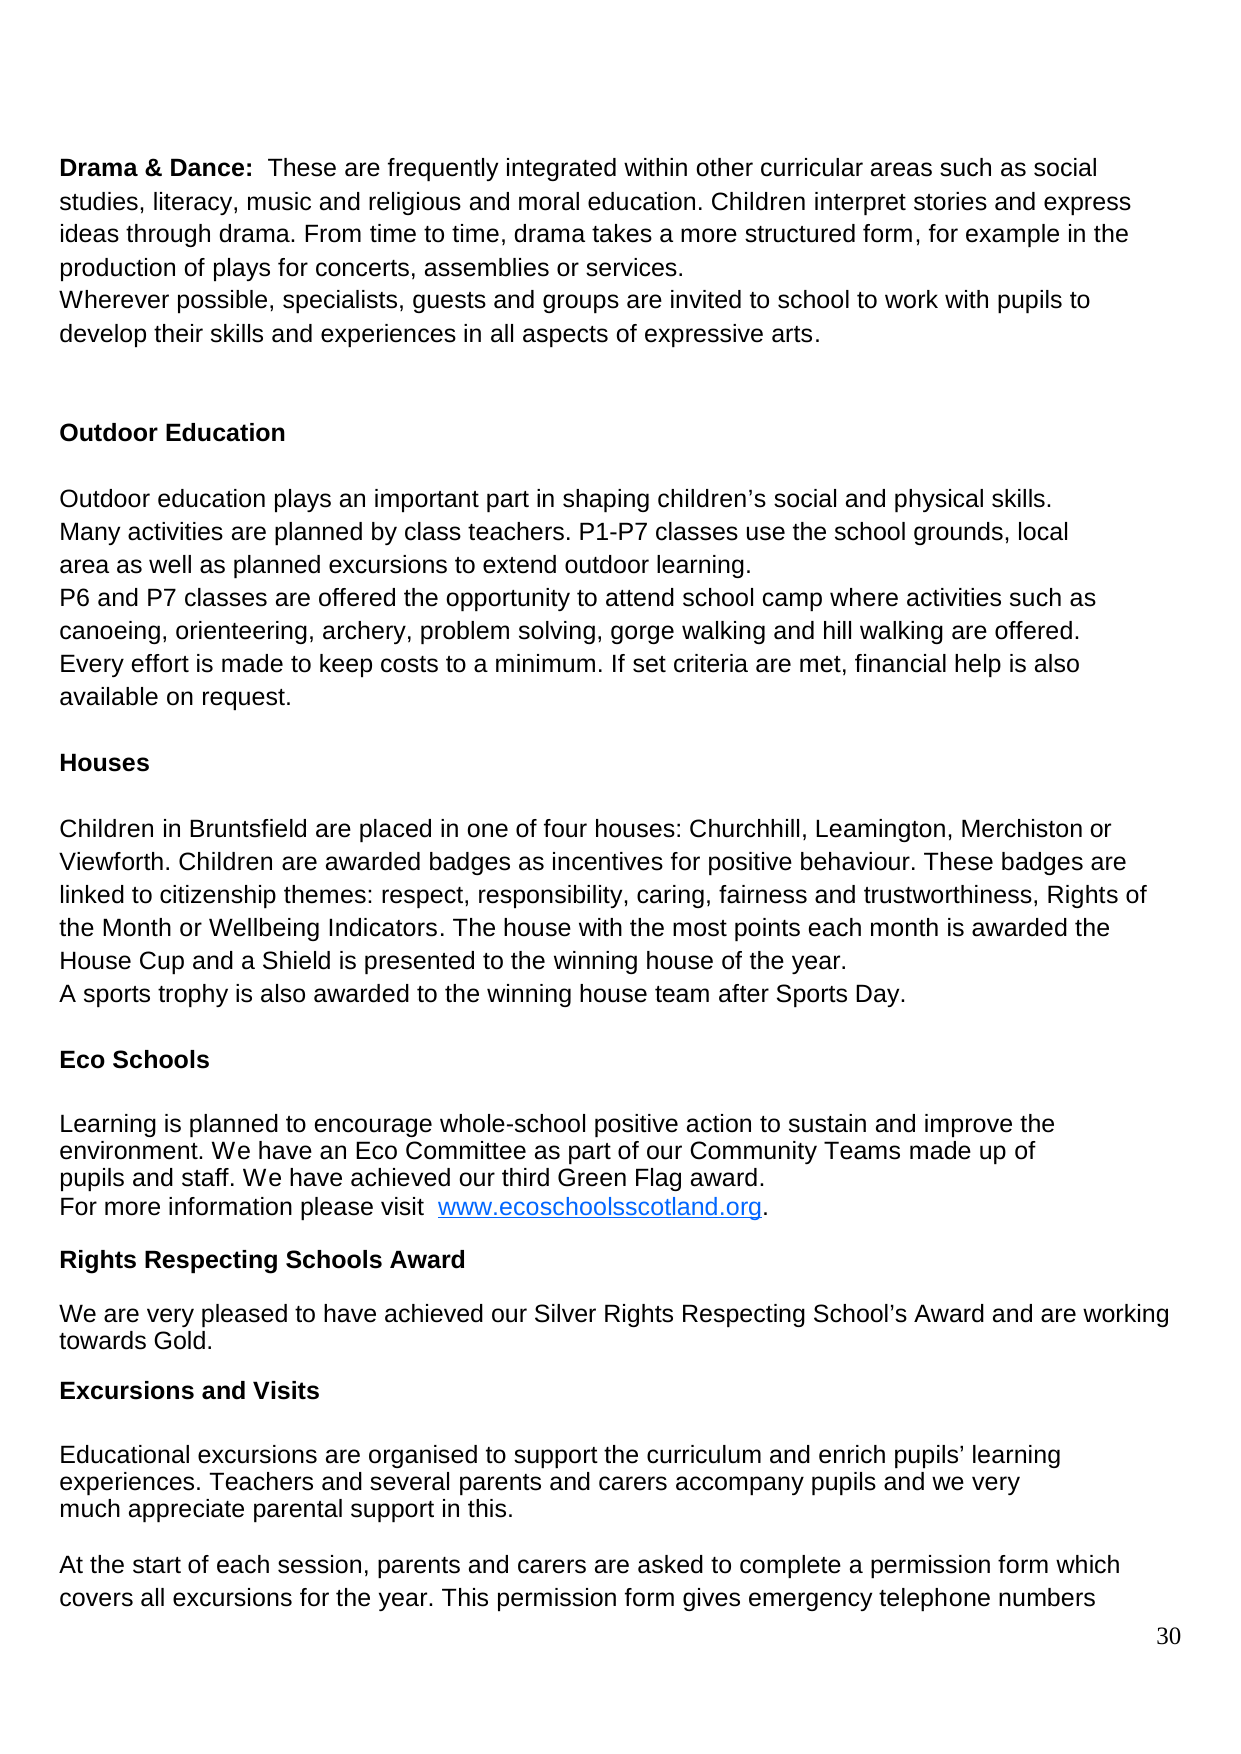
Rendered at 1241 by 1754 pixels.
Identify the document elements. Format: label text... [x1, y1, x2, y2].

text Wherever possible, specialists, guests and groups are invited to school to work with pupils to develop their skills and experiences in all aspects of expressive arts. [59, 286, 1108, 347]
text P6 and P7 classes are offered the opportunity to attend school camp where activities such as canoeing, orienteering, archery, problem solving, gorge walking and hill walking are offered. Every effort is made to keep costs to a minimum. If set criteria are met, financial help is also available on request. [59, 583, 1114, 711]
text Educational excursions are organised to support the curriculum and enrich pupils’ learning experiences. Teachers and several parents and carers accompany pupils and we very much appreciate parental support in this. [59, 1442, 1087, 1523]
text Rights Respecting Schools Award [59, 1246, 1181, 1273]
text For more information please visit www.ecoschoolsscotland.org. [59, 1192, 1181, 1219]
text Outdoor Education [59, 418, 1181, 446]
text Houses [59, 748, 1115, 777]
text Drama & Dance: These are frequently integrated within other curricular areas such as social studies, literacy, music and religious and moral education. Children interpret stories and express ideas through drama. From time to time, drama takes a more structured form, for example in the production of plays for concerts, assemblies or services. [59, 153, 1146, 281]
text Children in Bruntsfield are placed in one of four houses: Churchhill, Leamington, Merchiston or Viewforth. Children are awarded badges as incentives for positive behaviour. These badges are linked to citizenship themes: respect, responsibility, caring, fairness and trustworthiness, Rights of the Month or Wellbeing Indicators. The house with the most points each month is awarded the House Cup and a Shield is presented to the winning house of the year. [59, 814, 1181, 975]
text A sports trophy is also awarded to the winning house team after Sports Day. [59, 979, 1181, 1008]
text Learning is planned to encourage whole-school positive action to sustain and improve the environment. We have an Eco Committee as part of our Community Teams made up of pupils and staff. We have achieved our third Green Flag award. [59, 1111, 1080, 1192]
text Outdoor education plays an important part in shaping children’s social and physical skills. Many activities are planned by class teachers. P1-P7 classes use the school grounds, local area as well as planned excursions to extend outdoor learning. [59, 484, 1102, 578]
text Excursions and Visits [59, 1376, 1181, 1404]
text We are very pleased to have achieved our Silver Rights Respecting School’s Award and are working towards Gold. [59, 1301, 1181, 1355]
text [59, 1550, 1143, 1612]
text Eco Schools [59, 1045, 1181, 1074]
